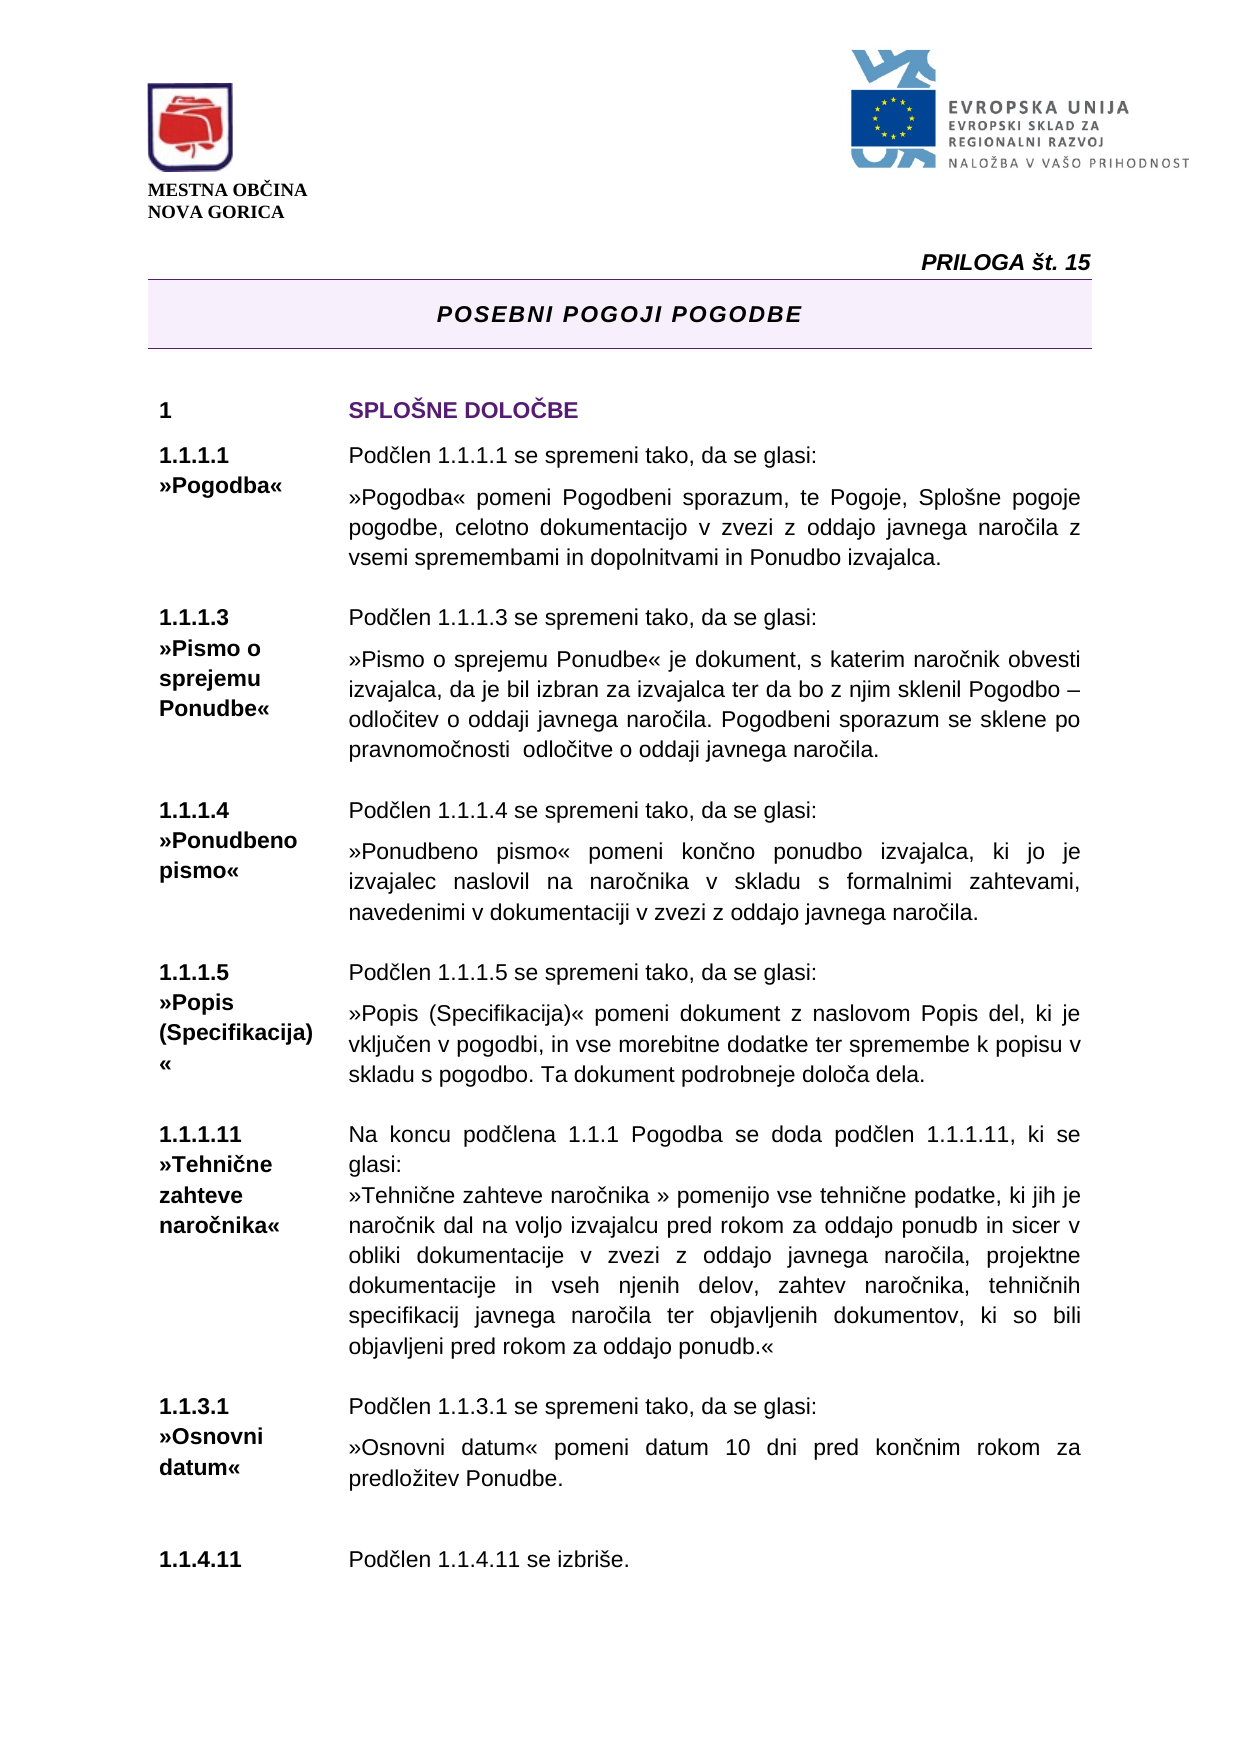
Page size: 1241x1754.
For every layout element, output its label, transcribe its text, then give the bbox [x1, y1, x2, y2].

table_cell »Pismo o sprejemu Ponudbe« je dokument, s katerim naročnik obvesti izvajalca, da je bil izbran za izvajalca ter da bo z njim sklenil Pogodbo – odločitev o oddaji javnega naročila. Pogodbeni sporazum se sklene po pravnomočnosti odločitve o oddaji javnega naročila. [337, 646, 1092, 797]
table_cell Na koncu podčlena 1.1.1 Pogodba se doda podčlen 1.1.1.11, ki se glasi: [337, 1121, 1092, 1182]
table_cell »Pogodba« pomeni Pogodbeni sporazum, te Pogoje, Splošne pogoje pogodbe, celotno dokumentacijo v zvezi z oddajo javnega naročila z vsemi spremembami in dopolnitvami in Ponudbo izvajalca. [337, 484, 1092, 604]
table_cell 1.1.4.11 »Zadržani znesek« [148, 1546, 337, 1606]
table_cell Podčlen 1.1.1.3 se spremeni tako, da se glasi: [337, 604, 1092, 646]
table_cell 1.1.1.3 »Pismo o sprejemu Ponudbe« [148, 604, 337, 797]
table_cell Podčlen 1.1.1.4 se spremeni tako, da se glasi: [337, 797, 1092, 838]
table_cell 1.1.3.1 »Osnovni datum« [148, 1393, 337, 1546]
table_cell 1.1.1.1 »Pogodba« [148, 442, 337, 604]
table_header SPLOŠNE DOLOČBE [337, 383, 1092, 442]
table_cell 1.1.1.5 »Popis (Specifikacija)« [148, 959, 337, 1121]
table_cell Podčlen 1.1.4.11 se izbriše. [337, 1546, 1092, 1606]
table_header 1 [148, 383, 337, 442]
table_cell »Tehnične zahteve naročnika » pomenijo vse tehnične podatke, ki jih je naročnik dal na voljo izvajalcu pred rokom za oddajo ponudb in sicer v obliki dokumentacije v zvezi z oddajo javnega naročila, projektne dokumentacije in vseh njenih delov, zahtev naročnika, tehničnih specifikacij javnega naročila ter objavljenih dokumentov, ki so bili objavljeni pred rokom za oddajo ponudb.« [337, 1182, 1092, 1393]
table_cell Podčlen 1.1.3.1 se spremeni tako, da se glasi: [337, 1393, 1092, 1434]
table_cell Podčlen 1.1.1.5 se spremeni tako, da se glasi: [337, 959, 1092, 1000]
text POSEBNI POGOJI POGODBE [148, 280, 1092, 348]
text PRILOGA št. 15 [148, 249, 1092, 275]
table_cell »Ponudbeno pismo« pomeni končno ponudbo izvajalca, ki jo je izvajalec naslovil na naročnika v skladu s formalnimi zahtevami, navedenimi v dokumentaciji v zvezi z oddajo javnega naročila. [337, 838, 1092, 959]
table_cell »Osnovni datum« pomeni datum 10 dni pred končnim rokom za predložitev Ponudbe. [337, 1434, 1092, 1546]
picture [147, 83, 233, 172]
picture [764, 0, 1234, 225]
table_cell Podčlen 1.1.1.1 se spremeni tako, da se glasi: [337, 442, 1092, 483]
table_cell 1.1.1.4 »Ponudbeno pismo« [148, 797, 337, 959]
table_cell »Popis (Specifikacija)« pomeni dokument z naslovom Popis del, ki je vključen v pogodbi, in vse morebitne dodatke ter spremembe k popisu v skladu s pogodbo. Ta dokument podrobneje določa dela. [337, 1000, 1092, 1121]
table_cell 1.1.1.11 »Tehnične zahteve naročnika« [148, 1121, 337, 1393]
